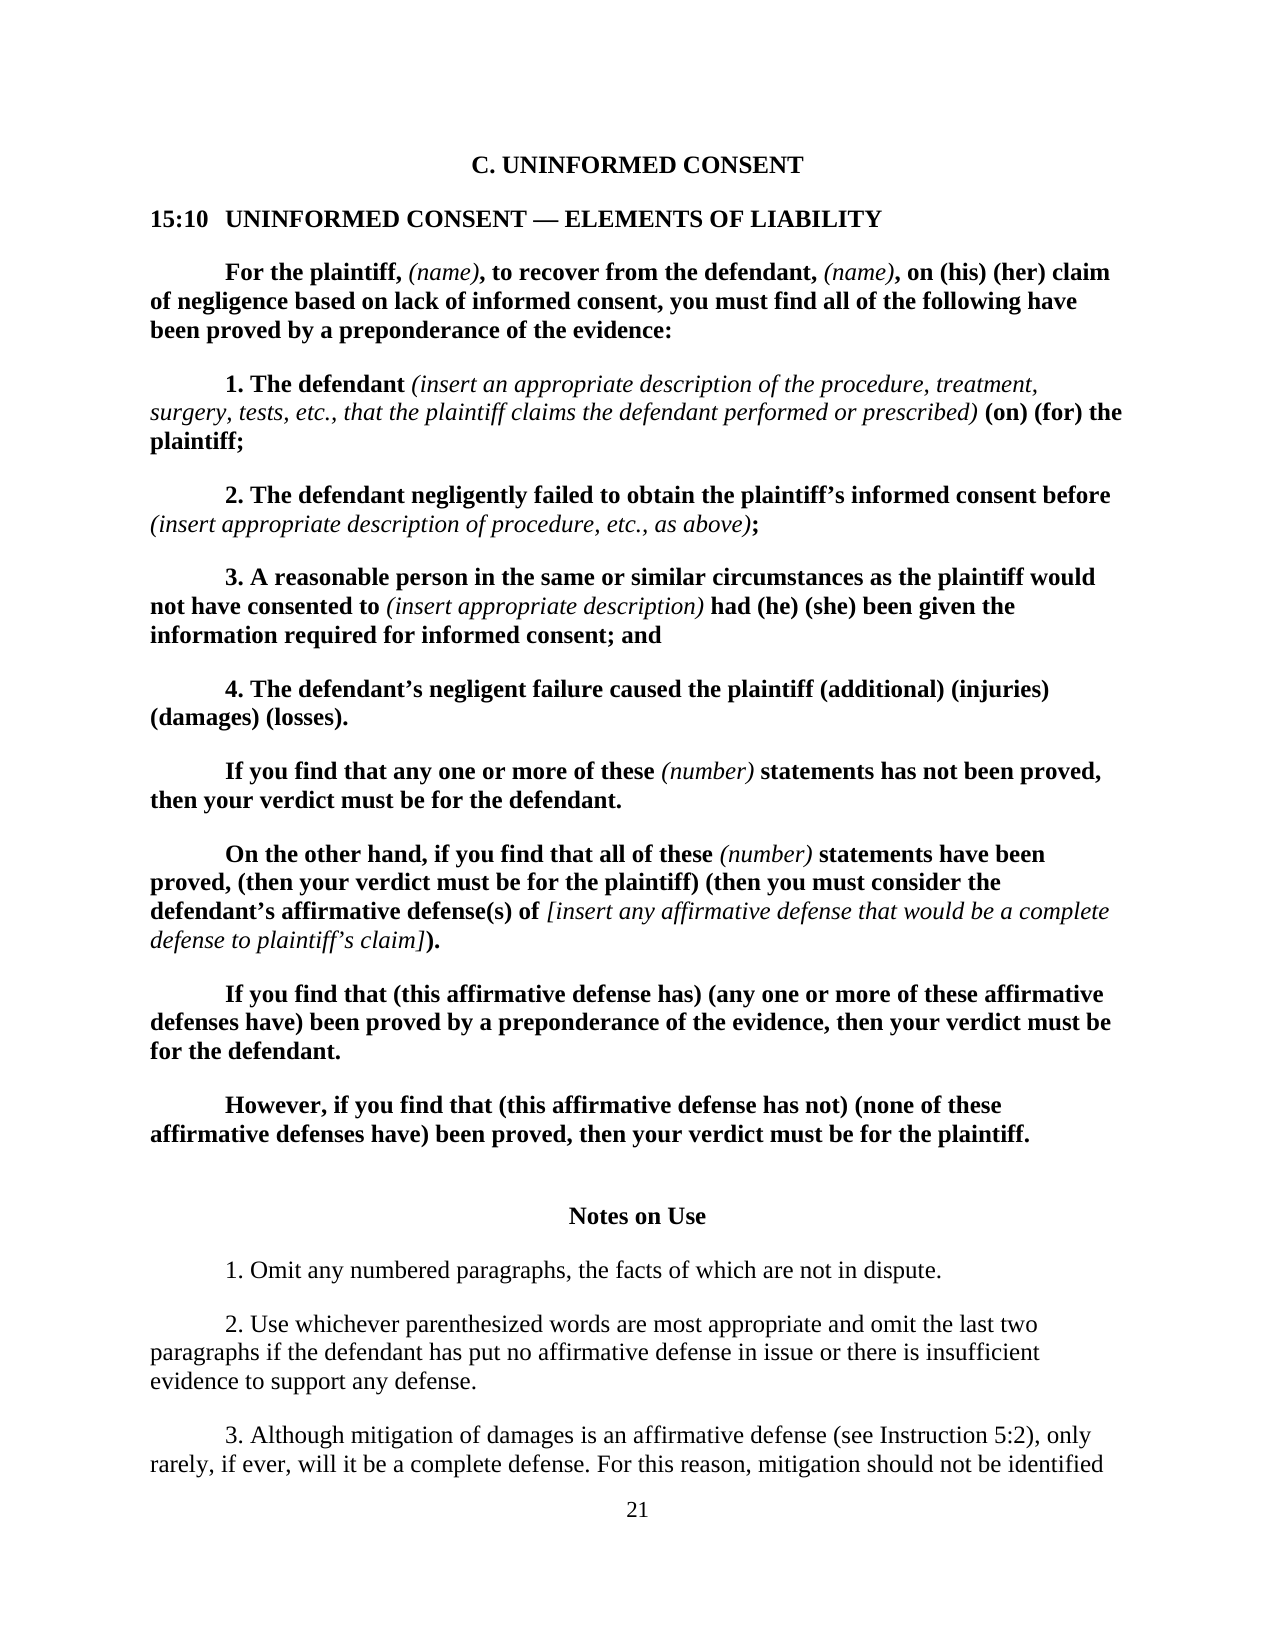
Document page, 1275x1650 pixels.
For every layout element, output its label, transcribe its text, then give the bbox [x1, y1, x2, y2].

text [150, 1420, 1125, 1477]
text For the plaintiff, (name), to recover from the defendant, (name), on (his) (her) claim of negligence based on lack of informed consent, you must find all of the following have been proved by a preponderance of the evidence: [150, 257, 1125, 344]
text If you find that any one or more of these (number) statements has not been proved, then your verdict must be for the defendant. [150, 756, 1125, 814]
text 15:10 UNINFORMED CONSENT — ELEMENTS OF LIABILITY [150, 204, 1125, 232]
text On the other hand, if you find that all of these (number) statements have been proved, (then your verdict must be for the plaintiff) (then you must consider the defendant’s affirmative defense(s) of [insert any affirmative defense that would be a complete defense to plaintiff’s claim]). [150, 839, 1125, 954]
text 1. The defendant (insert an appropriate description of the procedure, treatment, surgery, tests, etc., that the plaintiff claims the defendant performed or prescribed) (on) (for) the plaintiff; [150, 369, 1125, 455]
text 2. The defendant negligently failed to obtain the plaintiff’s informed consent before (insert appropriate description of procedure, etc., as above); [150, 480, 1125, 537]
text 2. Use whichever parenthesized words are most appropriate and omit the last two paragraphs if the defendant has put no affirmative defense in issue or there is insufficient evidence to support any defense. [150, 1309, 1125, 1395]
text Notes on Use [150, 1201, 1125, 1230]
text If you find that (this affirmative defense has) (any one or more of these affirmative defenses have) been proved by a preponderance of the evidence, then your verdict must be for the defendant. [150, 979, 1125, 1065]
text 3. A reasonable person in the same or similar circumstances as the plaintiff would not have consented to (insert appropriate description) had (he) (she) been given the information required for informed consent; and [150, 562, 1125, 649]
text However, if you find that (this affirmative defense has not) (none of these affirmative defenses have) been proved, then your verdict must be for the plaintiff. [150, 1090, 1125, 1147]
text 4. The defendant’s negligent failure caused the plaintiff (additional) (injuries) (damages) (losses). [150, 674, 1125, 731]
text C. UNINFORMED CONSENT [150, 150, 1125, 179]
text 1. Omit any numbered paragraphs, the facts of which are not in dispute. [150, 1255, 1125, 1284]
